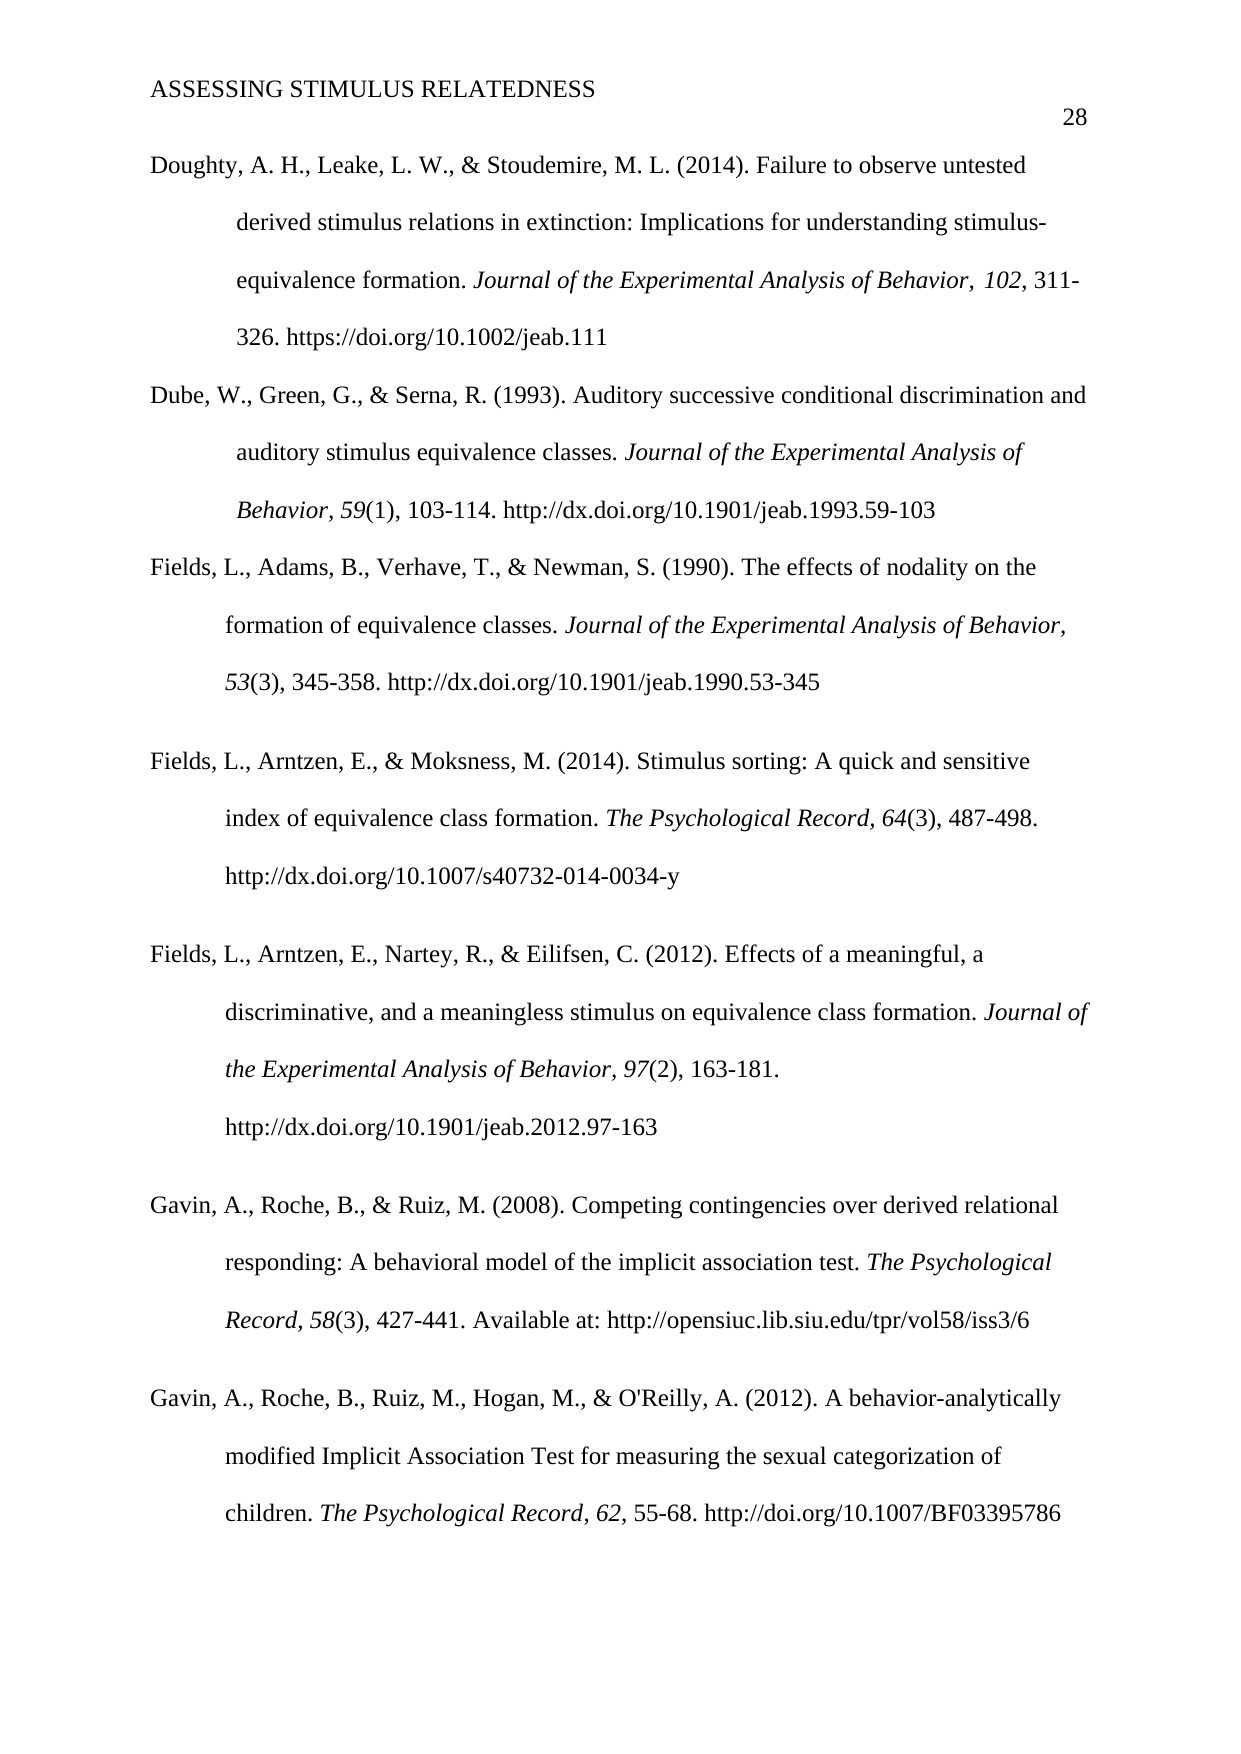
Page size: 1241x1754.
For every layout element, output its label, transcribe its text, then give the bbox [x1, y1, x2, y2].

text Gavin, A., Roche, B., Ruiz, M., Hogan, M., & O'Reilly, A. (2012). A behavior-analytically modified Implicit Association Test for measuring the sexual categorization of children. The Psychological Record, 62, 55-68. http://doi.org/10.1007/BF03395786 [150, 1383, 1090, 1527]
text Fields, L., Arntzen, E., Nartey, R., & Eilifsen, C. (2012). Effects of a meaningful, a discriminative, and a meaningless stimulus on equivalence class formation. Journal of the Experimental Analysis of Behavior, 97(2), 163-181. http://dx.doi.org/10.1901/jeab.2012.97-163 [150, 939, 1090, 1140]
text Dube, W., Green, G., & Serna, R. (1993). Auditory successive conditional discrimination and auditory stimulus equivalence classes. Journal of the Experimental Analysis of Behavior, 59(1), 103-114. http://dx.doi.org/10.1901/jeab.1993.59-103 [150, 380, 1090, 524]
text Gavin, A., Roche, B., & Ruiz, M. (2008). Competing contingencies over derived relational responding: A behavioral model of the implicit association test. The Psychological Record, 58(3), 427-441. Available at: http://opensiuc.lib.siu.edu/tpr/vol58/iss3/6 [150, 1190, 1090, 1334]
text Fields, L., Adams, B., Verhave, T., & Newman, S. (1990). The effects of nodality on the formation of equivalence classes. Journal of the Experimental Analysis of Behavior, 53(3), 345-358. http://dx.doi.org/10.1901/jeab.1990.53-345 [150, 552, 1090, 696]
text Fields, L., Arntzen, E., & Moksness, M. (2014). Stimulus sorting: A quick and sensitive index of equivalence class formation. The Psychological Record, 64(3), 487-498. http://dx.doi.org/10.1007/s40732-014-0034-y [150, 746, 1090, 889]
text Doughty, A. H., Leake, L. W., & Stoudemire, M. L. (2014). Failure to observe untested derived stimulus relations in extinction: Implications for understanding stimulus-equivalence formation. Journal of the Experimental Analysis of Behavior, 102, 311-326. https://doi.org/10.1002/jeab.111 [150, 150, 1090, 351]
